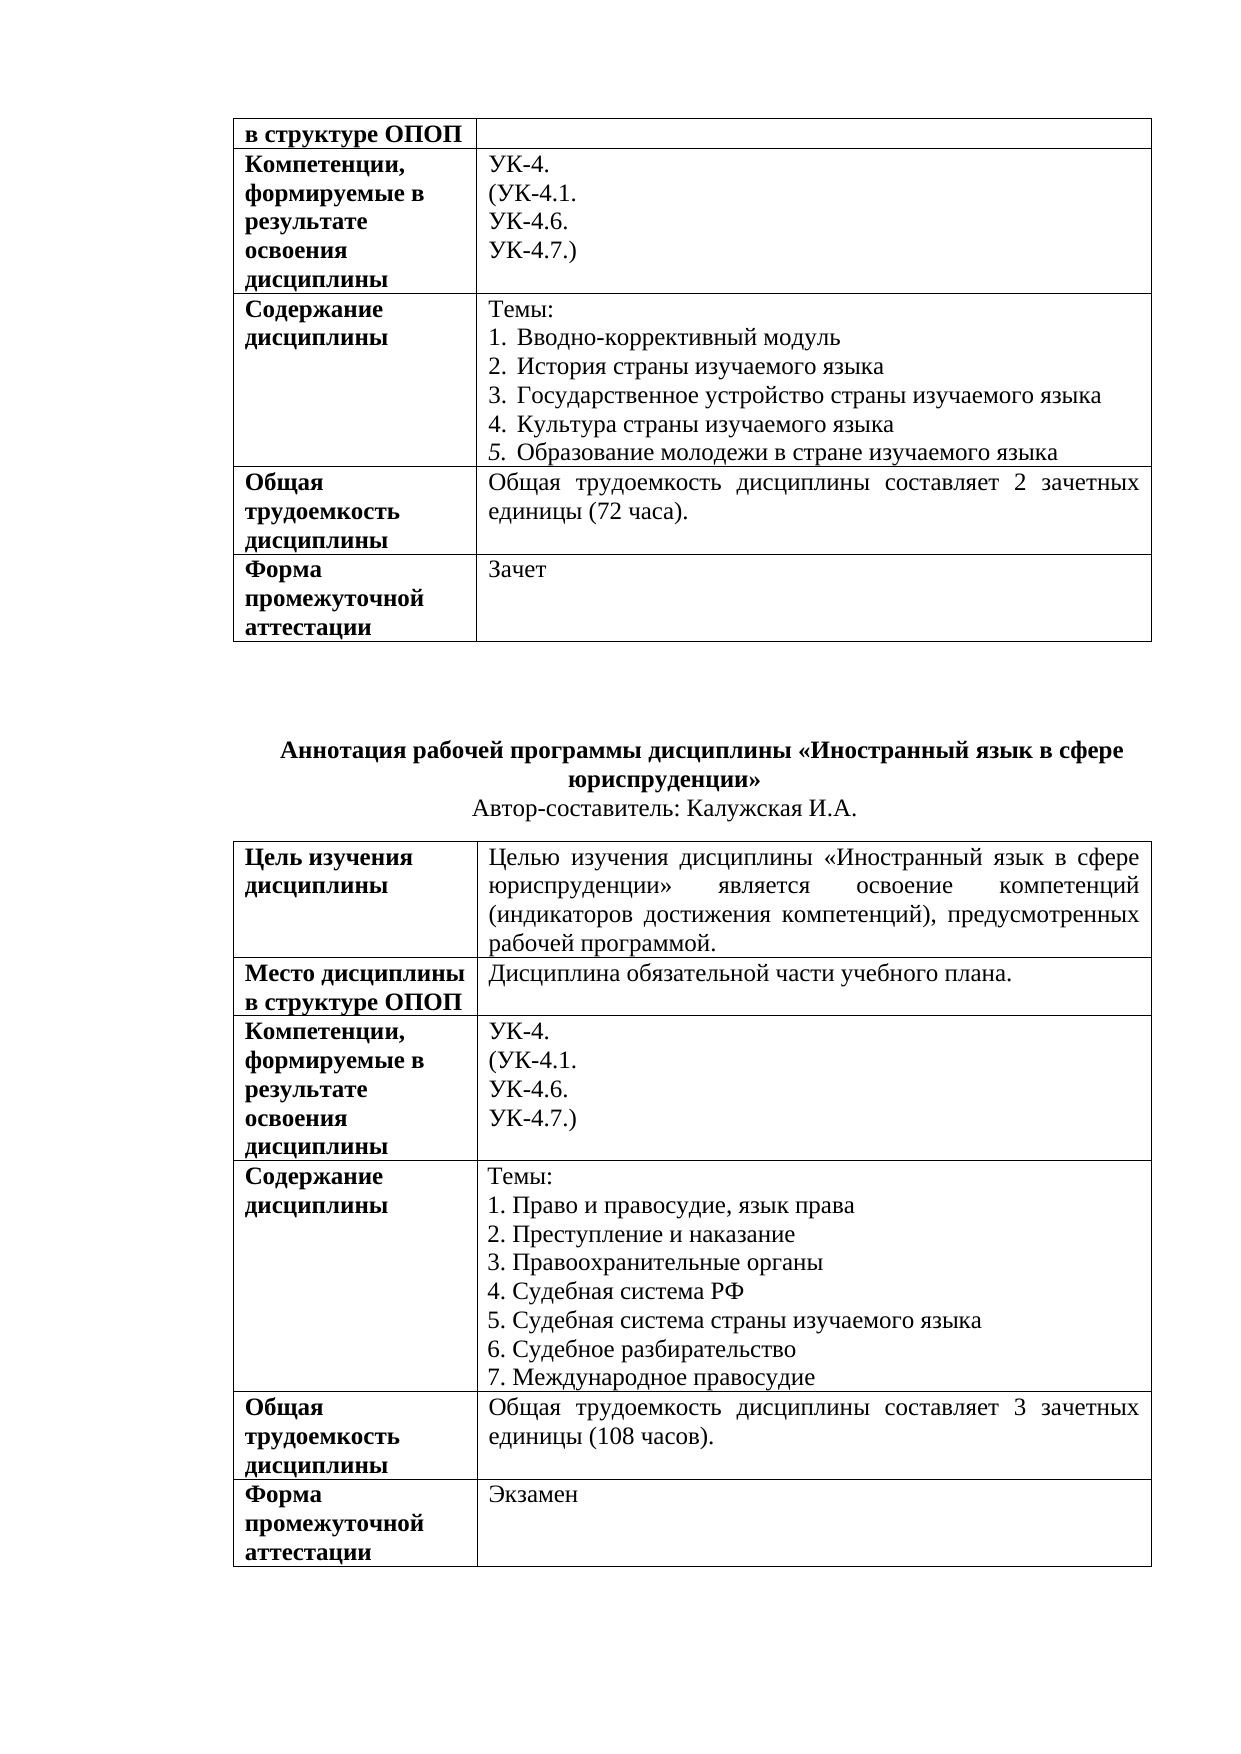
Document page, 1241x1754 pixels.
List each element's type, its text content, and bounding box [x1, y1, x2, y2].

table_cell Дисциплина обязательной части учебного плана. [478, 958, 1151, 1015]
text Аннотация рабочей программы дисциплины «Иностранный язык в сфере юриспруденции» [177, 736, 1152, 793]
table_cell Общая трудоемкость дисциплины составляет 3 зачетных единицы (108 часов). [478, 1392, 1151, 1478]
table_cell Компетенции, формируемые в результате освоения дисциплины [234, 1016, 477, 1160]
table_cell УК-4. (УК-4.1. УК-4.6. УК-4.7.) [478, 1016, 1151, 1160]
table_cell Общая трудоемкость дисциплины [234, 1392, 477, 1478]
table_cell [477, 119, 1151, 148]
table_cell Общая трудоемкость дисциплины составляет 2 зачетных единицы (72 часа). [477, 467, 1151, 553]
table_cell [234, 119, 476, 148]
text Автор-составитель: Калужская И.А. [177, 793, 1152, 822]
table_header Цель изучения дисциплины [234, 842, 477, 957]
table_cell Место дисциплины в структуре ОПОП [234, 958, 477, 1015]
table_cell Форма промежуточной аттестации [234, 555, 476, 641]
table_cell Экзамен [478, 1480, 1151, 1566]
table_cell УК-4. (УК-4.1. УК-4.6. УК-4.7.) [477, 149, 1151, 293]
table_cell Зачет [477, 555, 1151, 641]
table_cell Компетенции, формируемые в результате освоения дисциплины [234, 149, 476, 293]
table_cell Содержание дисциплины [234, 1161, 477, 1391]
table_cell Форма промежуточной аттестации [234, 1480, 477, 1566]
table_cell Содержание дисциплины [234, 294, 476, 466]
table_cell Темы: Вводно-коррективный модуль История страны изучаемого языка Государственное устройство страны изучаемого языка Культура страны изучаемого языка Образование молодежи в стране изучаемого языка [477, 294, 1151, 466]
table_cell Темы: 1. Право и правосудие, язык права 2. Преступление и наказание 3. Правоохранительные органы 4. Судебная система РФ 5. Судебная система страны изучаемого языка 6. Судебное разбирательство 7. Международное правосудие [478, 1161, 1151, 1391]
table_cell Общая трудоемкость дисциплины [234, 467, 476, 553]
table_header Целью изучения дисциплины «Иностранный язык в сфере юриспруденции» является освоение компетенций (индикаторов достижения компетенций), предусмотренных рабочей программой. [478, 842, 1151, 957]
